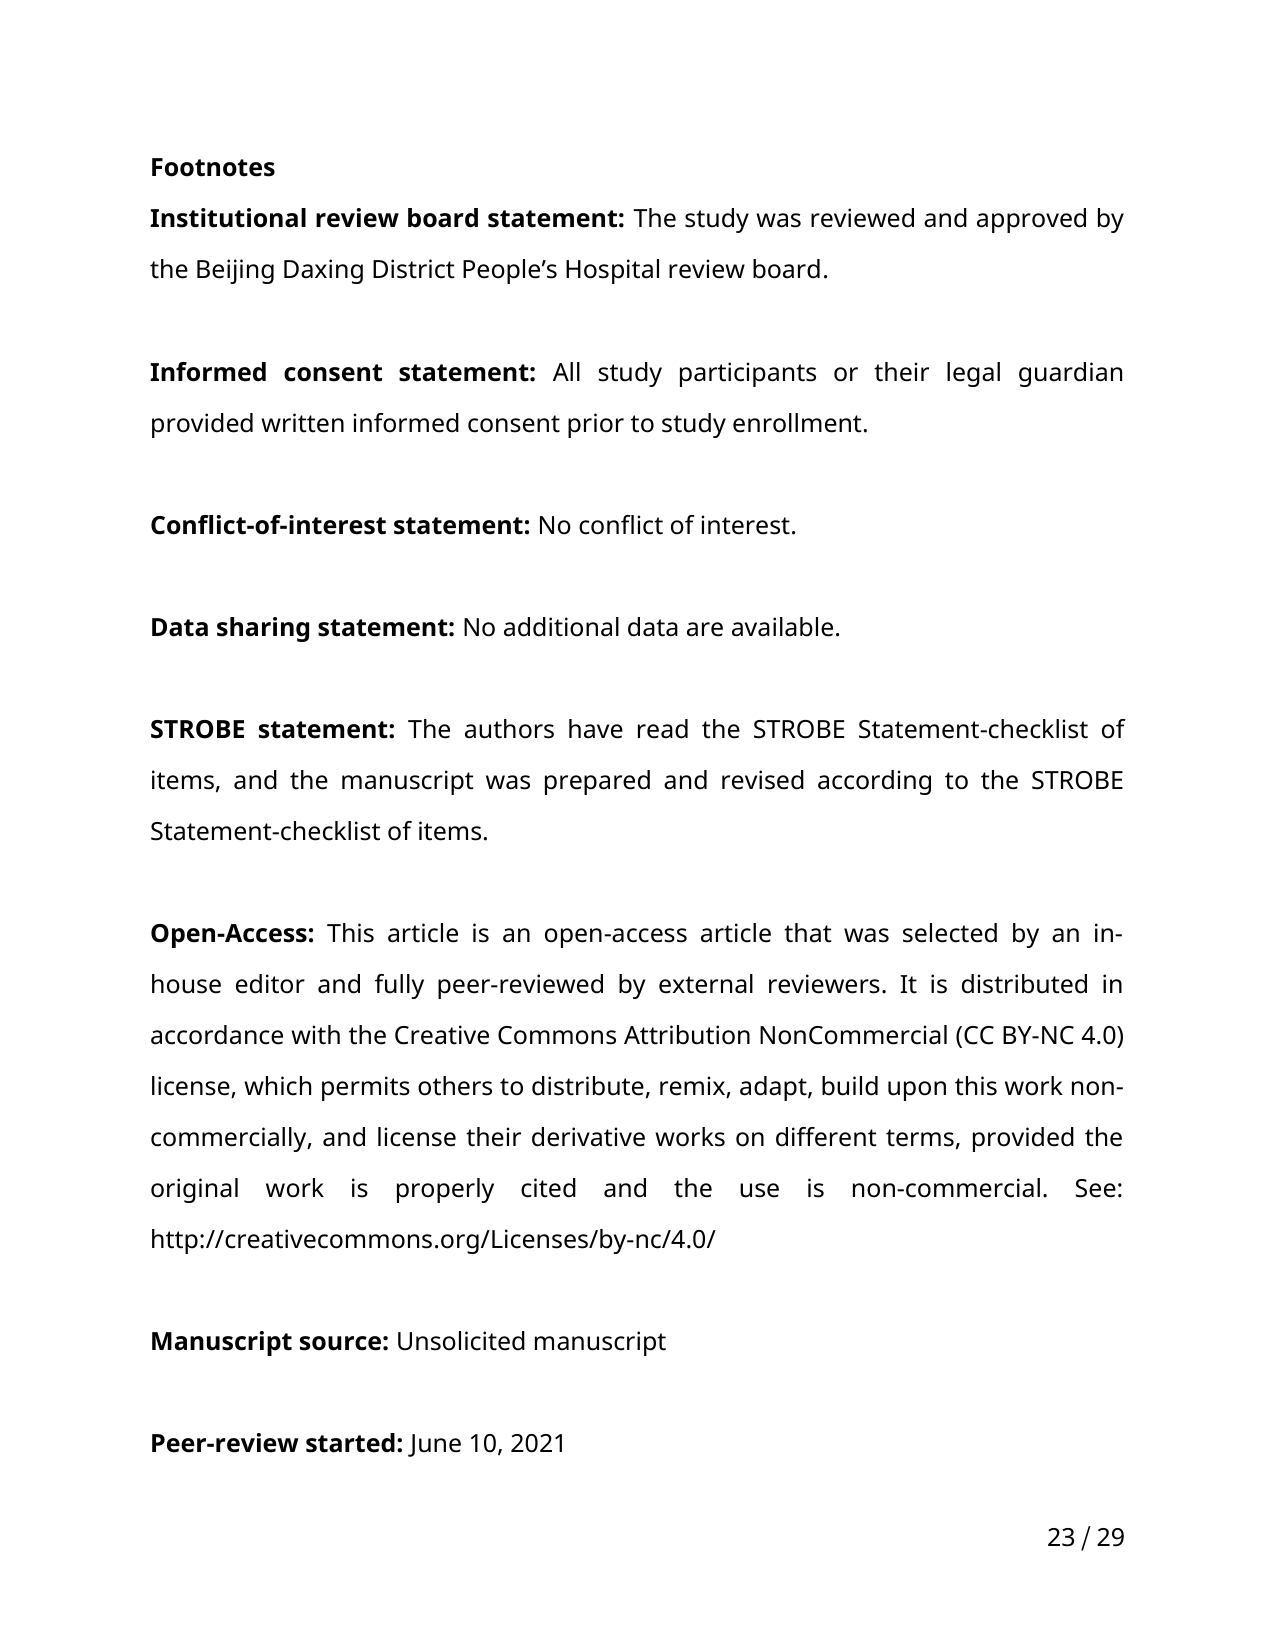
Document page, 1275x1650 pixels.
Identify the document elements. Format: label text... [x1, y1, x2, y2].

text Institutional review board statement: The study was reviewed and approved by the Beijing Daxing District People’s Hospital review board. [150, 201, 1125, 286]
text Manuscript source: Unsolicited manuscript [150, 1324, 1125, 1358]
text Peer-review started: June 10, 2021 [150, 1426, 1125, 1460]
text Informed consent statement: All study participants or their legal guardian provided written informed consent prior to study enrollment. [150, 354, 1125, 439]
text Footnotes [150, 150, 1125, 184]
text Conflict-of-interest statement: No conflict of interest. [150, 507, 1125, 541]
text STROBE statement: The authors have read the STROBE Statement-checklist of items, and the manuscript was prepared and revised according to the STROBE Statement-checklist of items. [150, 711, 1125, 848]
text Data sharing statement: No additional data are available. [150, 609, 1125, 643]
text Open-Access: This article is an open-access article that was selected by an in-house editor and fully peer-reviewed by external reviewers. It is distributed in accordance with the Creative Commons Attribution NonCommercial (CC BY-NC 4.0) license, which permits others to distribute, remix, adapt, build upon this work non-commercially, and license their derivative works on different terms, provided the original work is properly cited and the use is non-commercial. See: http://creativecommons.org/Licenses/by-nc/4.0/ [150, 916, 1125, 1256]
